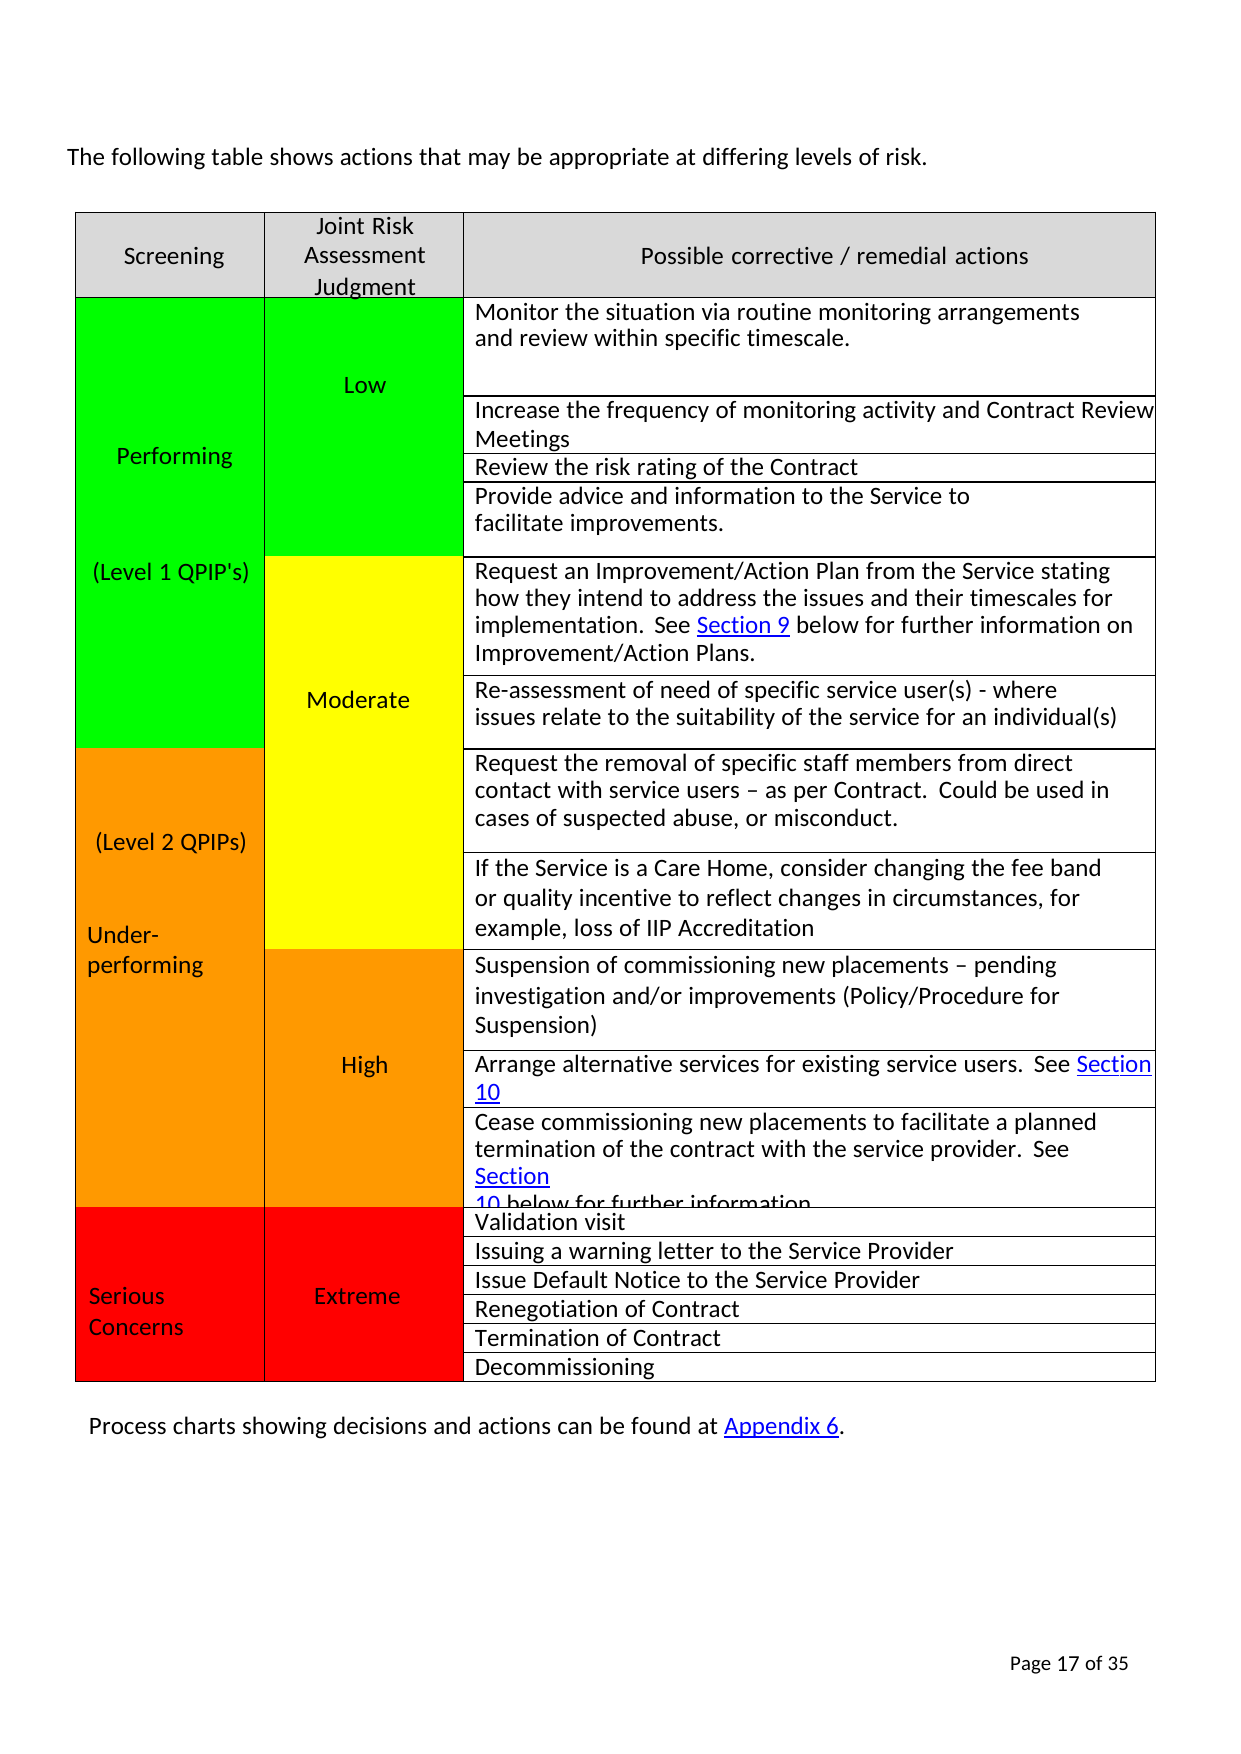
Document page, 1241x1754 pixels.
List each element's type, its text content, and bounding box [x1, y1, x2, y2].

table_cell Renegotiation of Contract [464, 1295, 1155, 1323]
table_cell Termination of Contract [464, 1324, 1155, 1352]
table_cell Serious Concerns [76, 1208, 264, 1381]
table_cell Extreme [265, 1208, 463, 1381]
table_cell Request the removal of specific staff members from direct contact with service users – as per Contract. Could be used in cases of suspected abuse, or misconduct. [464, 750, 1155, 852]
table_cell Issue Default Notice to the Service Provider [464, 1266, 1155, 1294]
text Process charts showing decisions and actions can be found at Appendix 6. [89, 1410, 1171, 1441]
text The following table shows actions that may be appropriate at differing levels of risk. [67, 141, 1171, 171]
table_cell (Level 2 QPIPs) Under- performing [76, 750, 264, 1207]
table_cell (Level 1 QPIP's) [76, 558, 264, 748]
table_cell Review the risk rating of the Contract [464, 454, 1155, 481]
table_cell Request an Improvement/Action Plan from the Service stating how they intend to address the issues and their timescales for implementation. See Section 9 below for further information on Improvement/Action Plans. [464, 558, 1155, 675]
table_cell Arrange alternative services for existing service users. See Section 10 [464, 1051, 1155, 1107]
table_cell Decommissioning [464, 1353, 1155, 1381]
table_header Possible corrective / remedial actions [464, 213, 1155, 297]
table_cell Increase the frequency of monitoring activity and Contract Review Meetings [464, 397, 1155, 452]
table_cell Cease commissioning new placements to facilitate a planned termination of the contract with the service provider. See Section 10 below for further information. [464, 1108, 1155, 1207]
table_cell Performing [76, 298, 264, 556]
table_cell Low [265, 298, 463, 556]
table_cell Monitor the situation via routine monitoring arrangements and review within specific timescale. [464, 298, 1155, 395]
table_cell Issuing a warning letter to the Service Provider [464, 1237, 1155, 1265]
table_cell High [265, 950, 463, 1207]
table_cell Moderate [265, 558, 463, 949]
table_cell Validation visit [464, 1208, 1155, 1236]
table_cell Provide advice and information to the Service to facilitate improvements. [464, 483, 1155, 556]
table_header Joint Risk Assessment Judgment [265, 213, 463, 297]
table_cell If the Service is a Care Home, consider changing the fee band or quality incentive to reflect changes in circumstances, for example, loss of IIP Accreditation [464, 853, 1155, 949]
table_header Screening [76, 213, 264, 297]
table_cell Suspension of commissioning new placements – pending investigation and/or improvements (Policy/Procedure for Suspension) [464, 950, 1155, 1050]
table_cell Re-assessment of need of specific service user(s) - where issues relate to the suitability of the service for an individual(s) [464, 676, 1155, 748]
